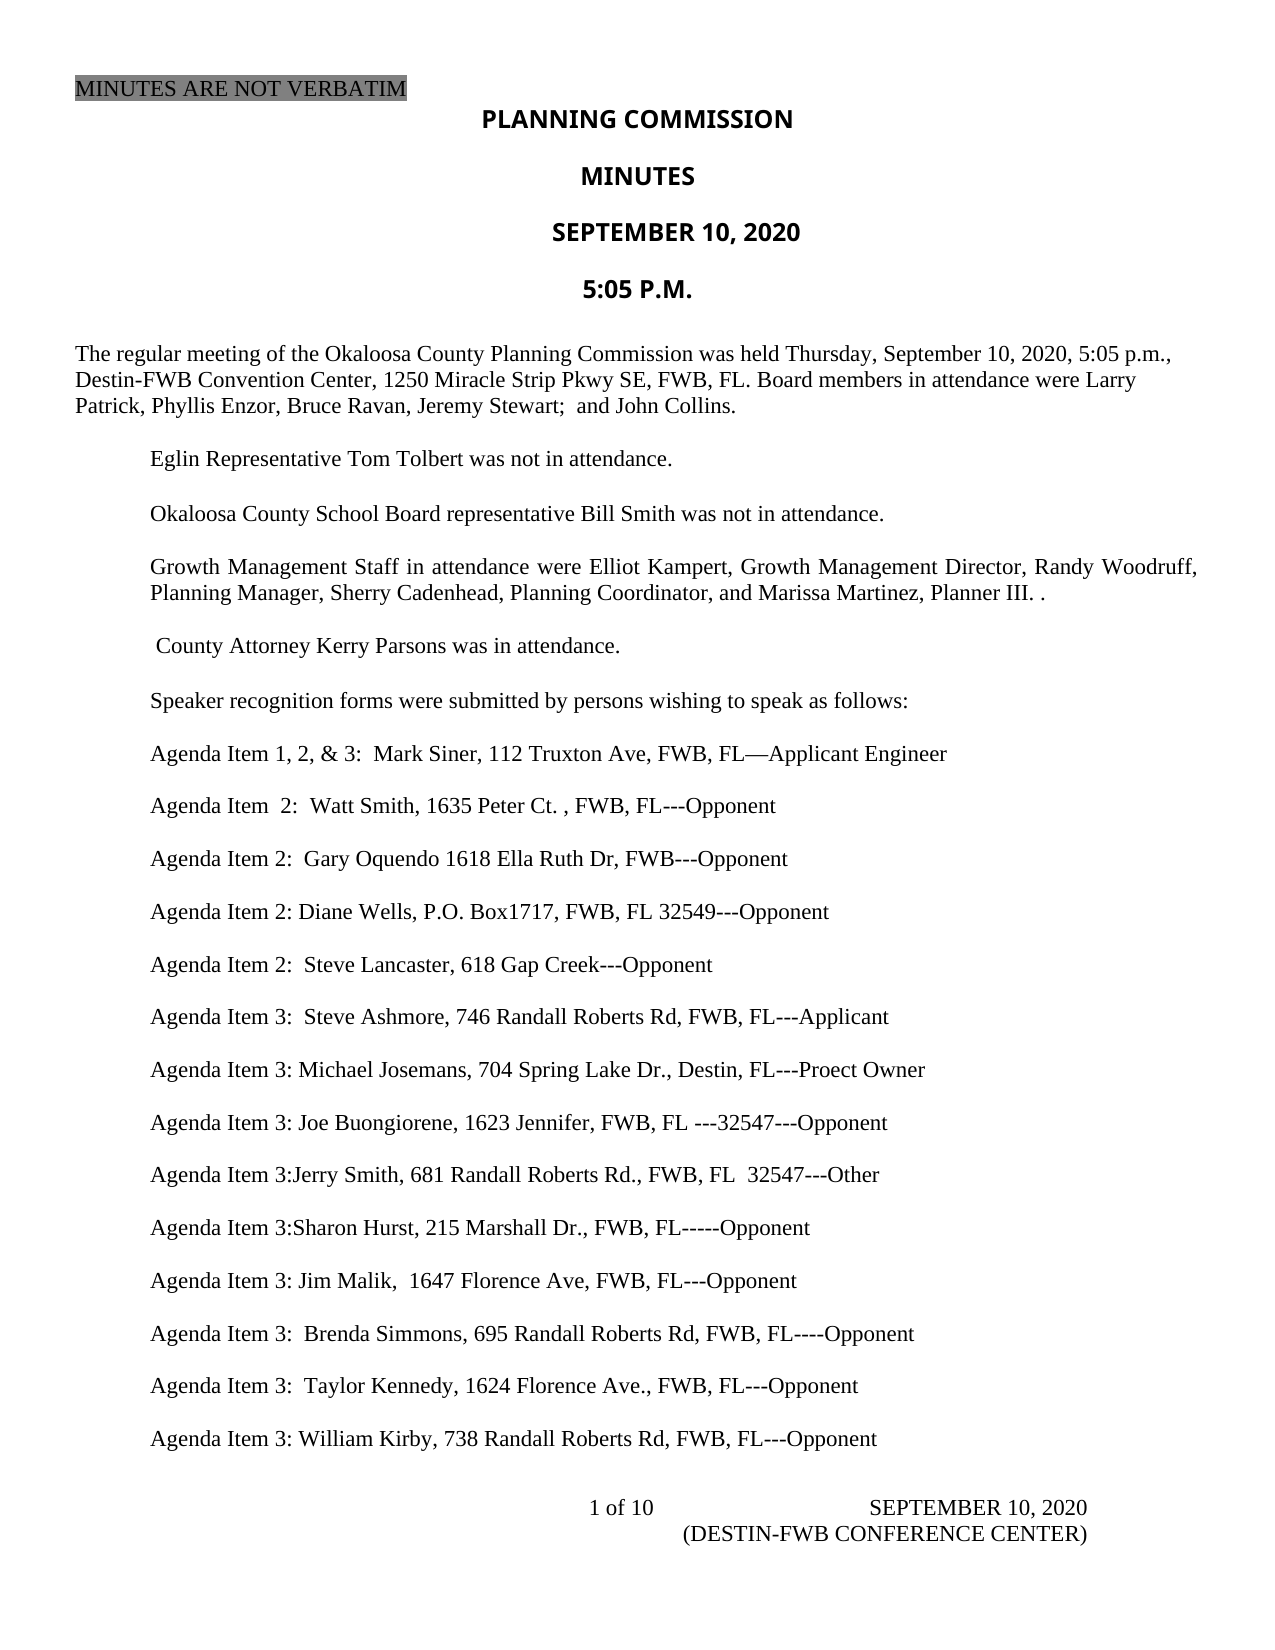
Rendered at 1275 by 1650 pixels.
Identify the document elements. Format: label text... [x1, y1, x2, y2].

text Agenda Item 2: Steve Lancaster, 618 Gap Creek---Opponent [150, 951, 1200, 977]
text Agenda Item 1, 2, & 3: Mark Siner, 112 Truxton Ave, FWB, FL—Applicant Engineer [150, 740, 1200, 766]
text Agenda Item 3: Michael Josemans, 704 Spring Lake Dr., Destin, FL---Proect Owner [150, 1056, 1200, 1082]
text Okaloosa County School Board representative Bill Smith was not in attendance. [75, 500, 1200, 527]
text Speaker recognition forms were submitted by persons wishing to speak as follows: [150, 687, 1200, 713]
text Agenda Item 3: Taylor Kennedy, 1624 Florence Ave., FWB, FL---Opponent [150, 1372, 1200, 1399]
text Agenda Item 3:Jerry Smith, 681 Randall Roberts Rd., FWB, FL 32547---Other [150, 1162, 1200, 1188]
text Agenda Item 3: Joe Buongiorene, 1623 Jennifer, FWB, FL ---32547---Opponent [150, 1109, 1200, 1135]
text County Attorney Kerry Parsons was in attendance. [75, 632, 1200, 658]
text Agenda Item 3: Brenda Simmons, 695 Randall Roberts Rd, FWB, FL----Opponent [150, 1320, 1200, 1346]
text Agenda Item 2: Diane Wells, P.O. Box1717, FWB, FL 32549---Opponent [150, 898, 1200, 924]
text Growth Management Staff in attendance were Elliot Kampert, Growth Management Director, Randy Woodruff, Planning Manager, Sherry Cadenhead, Planning Coordinator, and Marissa Martinez, Planner III. . [150, 553, 1200, 606]
text Agenda Item 3:Sharon Hurst, 215 Marshall Dr., FWB, FL-----Opponent [150, 1214, 1200, 1241]
text SEPTEMBER 10, 2020 [75, 215, 1200, 249]
text 5:05 P.M. [75, 272, 1200, 306]
text MINUTES [75, 158, 1200, 192]
text Eglin Representative Tom Tolbert was not in attendance. [75, 445, 1200, 472]
text The regular meeting of the Okaloosa County Planning Commission was held Thursday, September 10, 2020, 5:05 p.m., Destin-FWB Convention Center, 1250 Miracle Strip Pkwy SE, FWB, FL. Board members in attendance were Larry Patrick, Phyllis Enzor, Bruce Ravan, Jeremy Stewart; and John Collins. [75, 340, 1200, 419]
text PLANNING COMMISSION [75, 101, 1200, 135]
text Agenda Item 2: Gary Oquendo 1618 Ella Ruth Dr, FWB---Opponent [150, 845, 1200, 872]
text Agenda Item 3: Jim Malik, 1647 Florence Ave, FWB, FL---Opponent [150, 1267, 1200, 1293]
text Agenda Item 3: Steve Ashmore, 746 Randall Roberts Rd, FWB, FL---Applicant [150, 1003, 1200, 1030]
text Agenda Item 2: Watt Smith, 1635 Peter Ct. , FWB, FL---Opponent [150, 793, 1200, 819]
text Agenda Item 3: William Kirby, 738 Randall Roberts Rd, FWB, FL---Opponent [150, 1425, 1200, 1451]
